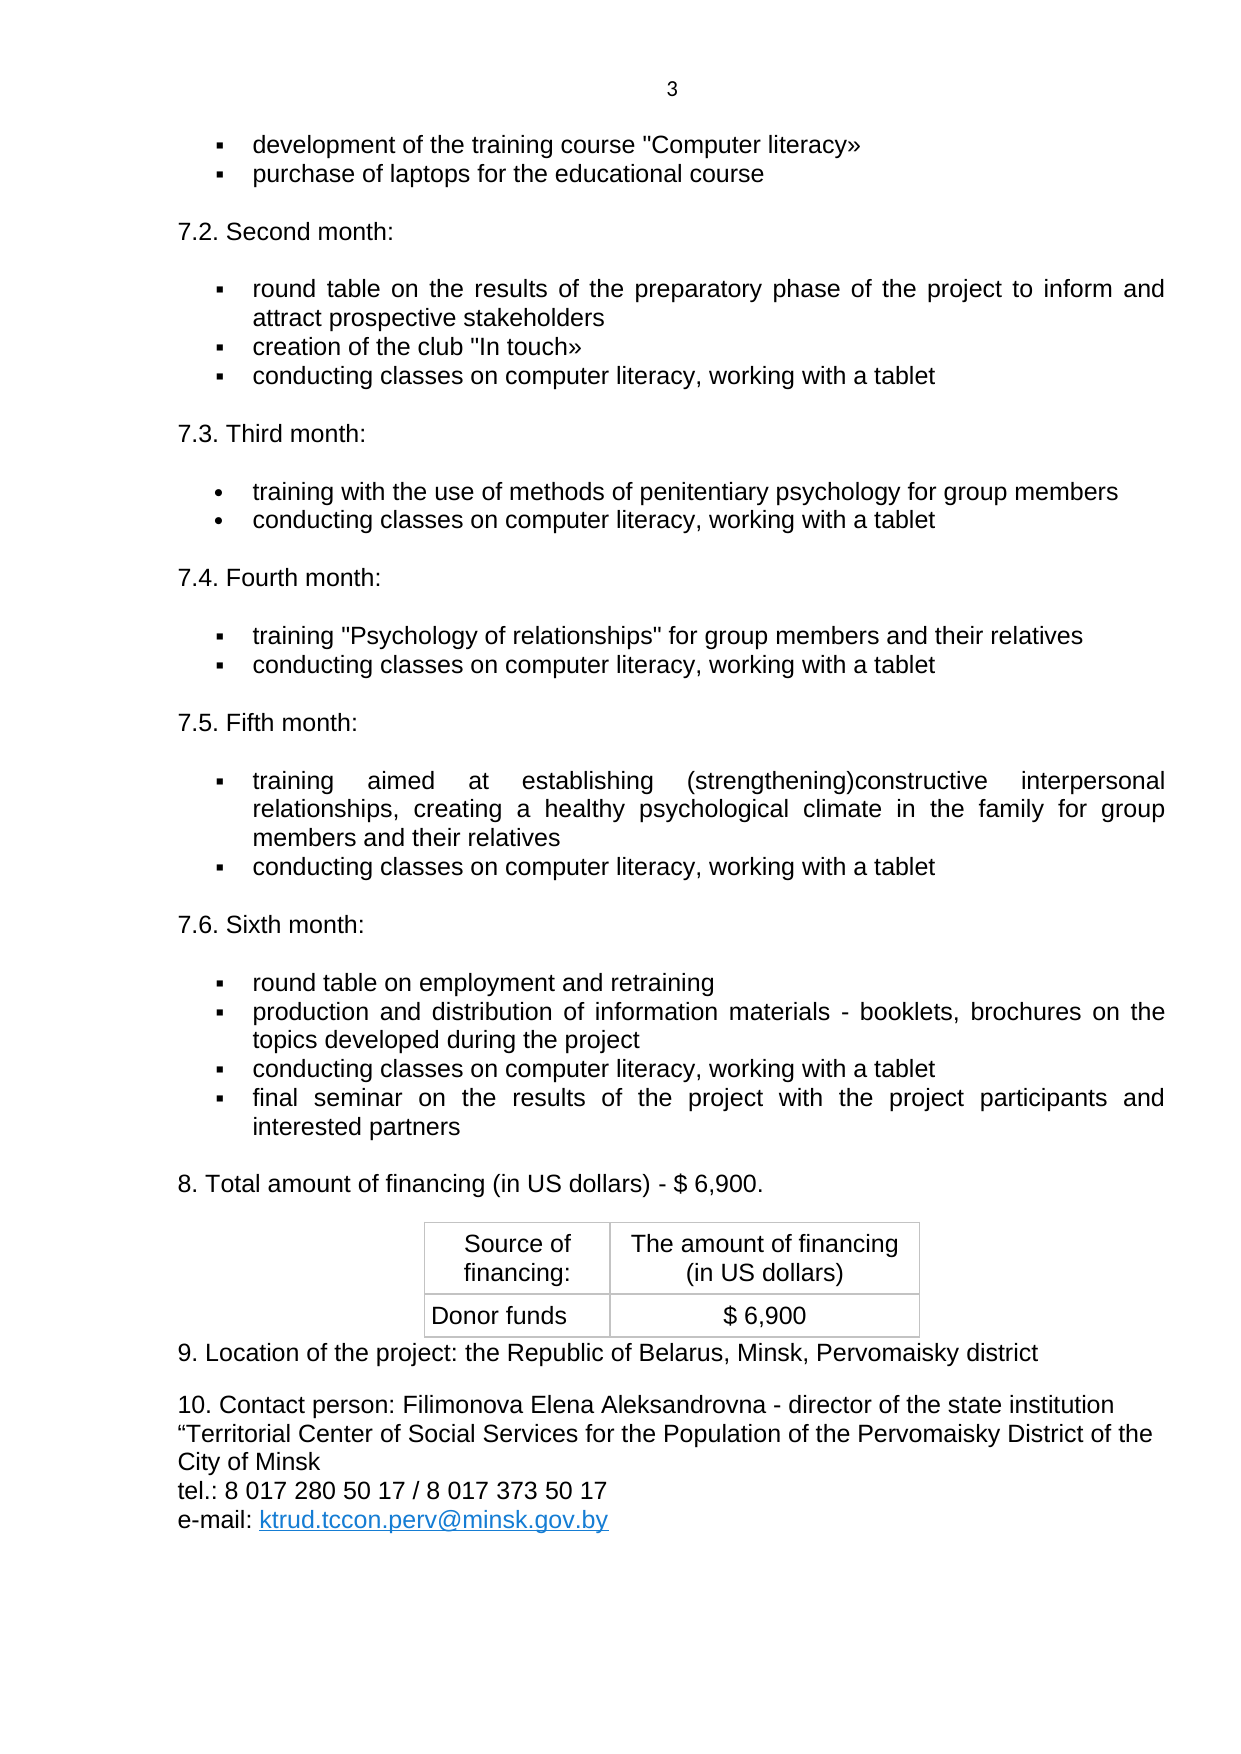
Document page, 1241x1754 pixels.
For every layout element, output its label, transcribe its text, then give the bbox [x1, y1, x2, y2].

text 7.4. Fourth month: [177, 563, 1167, 592]
text 7.3. Third month: [177, 419, 1167, 447]
list training with the use of methods of penitentiary psychology for group members [215, 477, 1167, 505]
table_cell $ 6,900 [611, 1295, 919, 1336]
table_cell Donor funds [425, 1295, 609, 1336]
text 8. Total amount of financing (in US dollars) - $ 6,900. [177, 1169, 1167, 1198]
list production and distribution of information materials - booklets, brochures on the topics developed during the project [215, 997, 1167, 1054]
list final seminar on the results of the project with the project participants and interested partners [215, 1083, 1167, 1140]
list training "Psychology of relationships" for group members and their relatives [215, 621, 1167, 650]
table_header The amount of financing (in US dollars) [611, 1223, 919, 1293]
text 7.2. Second month: [177, 217, 1167, 245]
text 7.5. Fifth month: [177, 708, 1167, 737]
list training aimed at establishing (strengthening)constructive interpersonal relationships, creating a healthy psychological climate in the family for group members and their relatives [215, 766, 1167, 852]
list conducting classes on computer literacy, working with a tablet [215, 1054, 1167, 1083]
list conducting classes on computer literacy, working with a tablet [215, 361, 1167, 389]
text 7.6. Sixth month: [177, 910, 1167, 939]
text 9. Location of the project: the Republic of Belarus, Minsk, Pervomaisky district [177, 1338, 1167, 1366]
list conducting classes on computer literacy, working with a tablet [215, 852, 1167, 881]
text 10. Contact person: Filimonova Elena Aleksandrovna - director of the state institution “Territorial Center of Social Services for the Population of the Pervomaisky District of the City of Minsk tel.: 8 017 280 50 17 / 8 017 373 50 17 e-mail: ktrud.tccon.perv@minsk.gov.by [177, 1390, 1167, 1533]
table_header Source of financing: [425, 1223, 609, 1293]
list round table on the results of the preparatory phase of the project to inform and attract prospective stakeholders [215, 274, 1167, 332]
list creation of the club "In touch» [215, 332, 1167, 361]
list purchase of laptops for the educational course [215, 159, 1167, 187]
list development of the training course "Computer literacy» [215, 130, 1167, 159]
list round table on employment and retraining [215, 968, 1167, 997]
list conducting classes on computer literacy, working with a tablet [215, 505, 1167, 534]
list conducting classes on computer literacy, working with a tablet [215, 650, 1167, 679]
